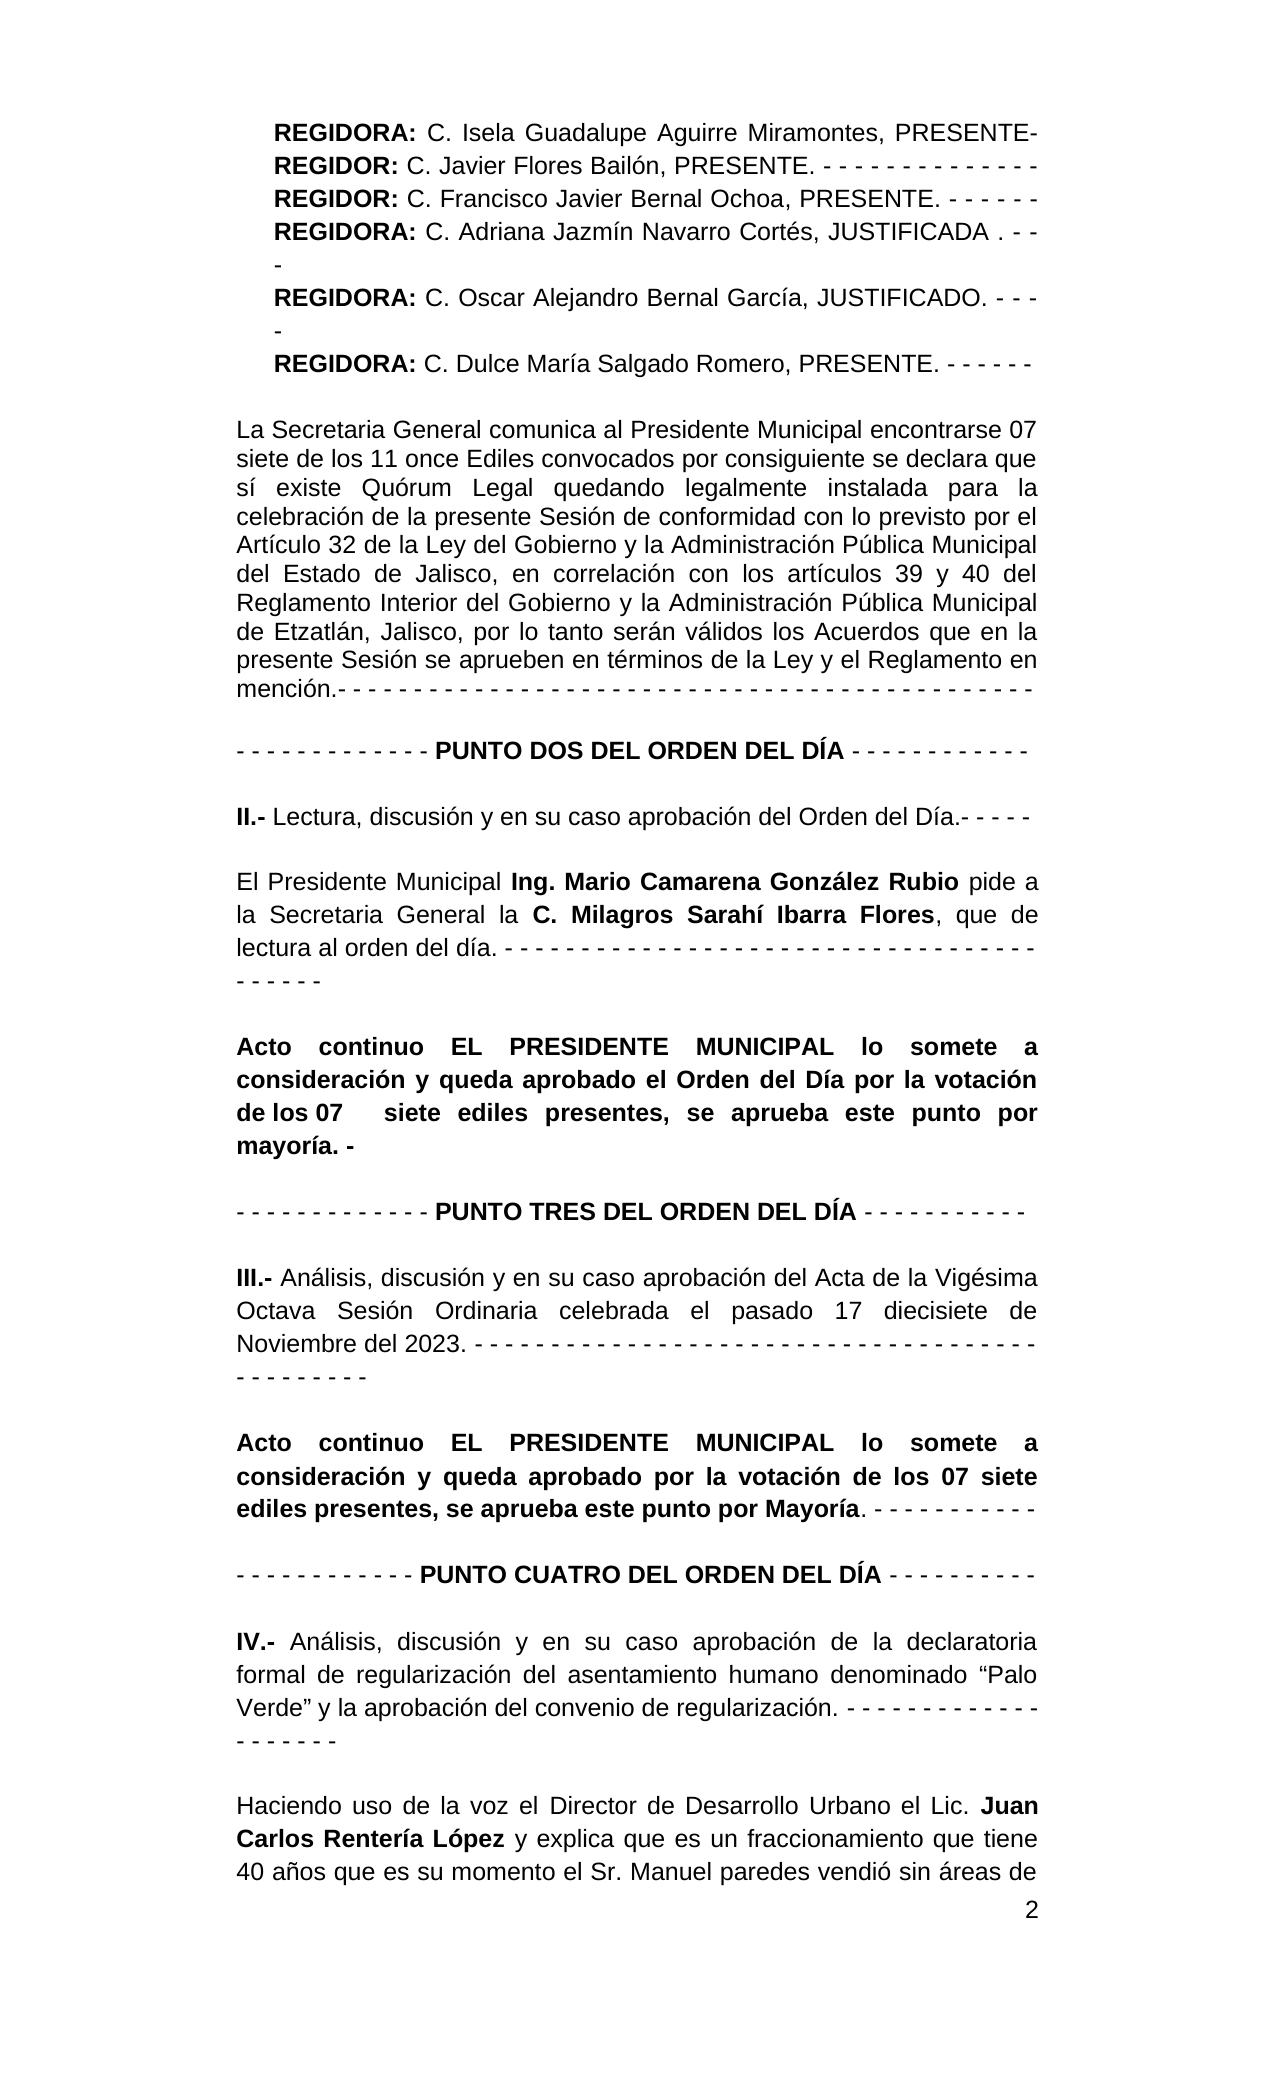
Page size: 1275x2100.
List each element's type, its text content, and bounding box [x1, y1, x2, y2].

text - - - - - - - - - - - - PUNTO CUATRO DEL ORDEN DEL DÍA - - - - - - - - - - [236, 1561, 1039, 1589]
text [274, 118, 1039, 378]
text Acto continuo EL PRESIDENTE MUNICIPAL lo somete a consideración y queda aprobado por la votación de los 07 siete ediles presentes, se aprueba este punto por Mayoría. - - - - - - - - - - - [236, 1428, 1039, 1523]
text El Presidente Municipal Ing. Mario Camarena González Rubio pide a la Secretaria General la C. Milagros Sarahí Ibarra Flores, que de lectura al orden del día. - - - - - - - - - - - - - - - - - - - - - - - - - - - - - - - - - - - - - - - - - [236, 867, 1039, 995]
text La Secretaria General comunica al Presidente Municipal encontrarse 07 siete de los 11 once Ediles convocados por consiguiente se declara que sí existe Quórum Legal quedando legalmente instalada para la celebración de la presente Sesión de conformidad con lo previsto por el Artículo 32 de la Ley del Gobierno y la Administración Pública Municipal del Estado de Jalisco, en correlación con los artículos 39 y 40 del Reglamento Interior del Gobierno y la Administración Pública Municipal de Etzatlán, Jalisco, por lo tanto serán válidos los Acuerdos que en la presente Sesión se aprueben en términos de la Ley y el Reglamento en mención.- - - - - - - - - - - - - - - - - - - - - - - - - - - - - - - - - - - - - - - - - - - - - - [236, 415, 1039, 703]
text II.- Lectura, discusión y en su caso aprobación del Orden del Día.- - - - - [236, 802, 1039, 831]
text Acto continuo EL PRESIDENTE MUNICIPAL lo somete a consideración y queda aprobado el Orden del Día por la votación de los 07 siete ediles presentes, se aprueba este punto por mayoría. - [236, 1032, 1039, 1160]
text - - - - - - - - - - - - - PUNTO TRES DEL ORDEN DEL DÍA - - - - - - - - - - - [236, 1197, 1039, 1226]
text - - - - - - - - - - - - - PUNTO DOS DEL ORDEN DEL DÍA - - - - - - - - - - - - [236, 736, 1039, 764]
text IV.- Análisis, discusión y en su caso aprobación de la declaratoria formal de regularización del asentamiento humano denominado “Palo Verde” y la aprobación del convenio de regularización. - - - - - - - - - - - - - - - - - - - - [236, 1627, 1039, 1754]
text III.- Análisis, discusión y en su caso aprobación del Acta de la Vigésima Octava Sesión Ordinaria celebrada el pasado 17 diecisiete de Noviembre del 2023. - - - - - - - - - - - - - - - - - - - - - - - - - - - - - - - - - - - - - - - - - - - - - - [236, 1263, 1039, 1391]
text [236, 1791, 1039, 1886]
